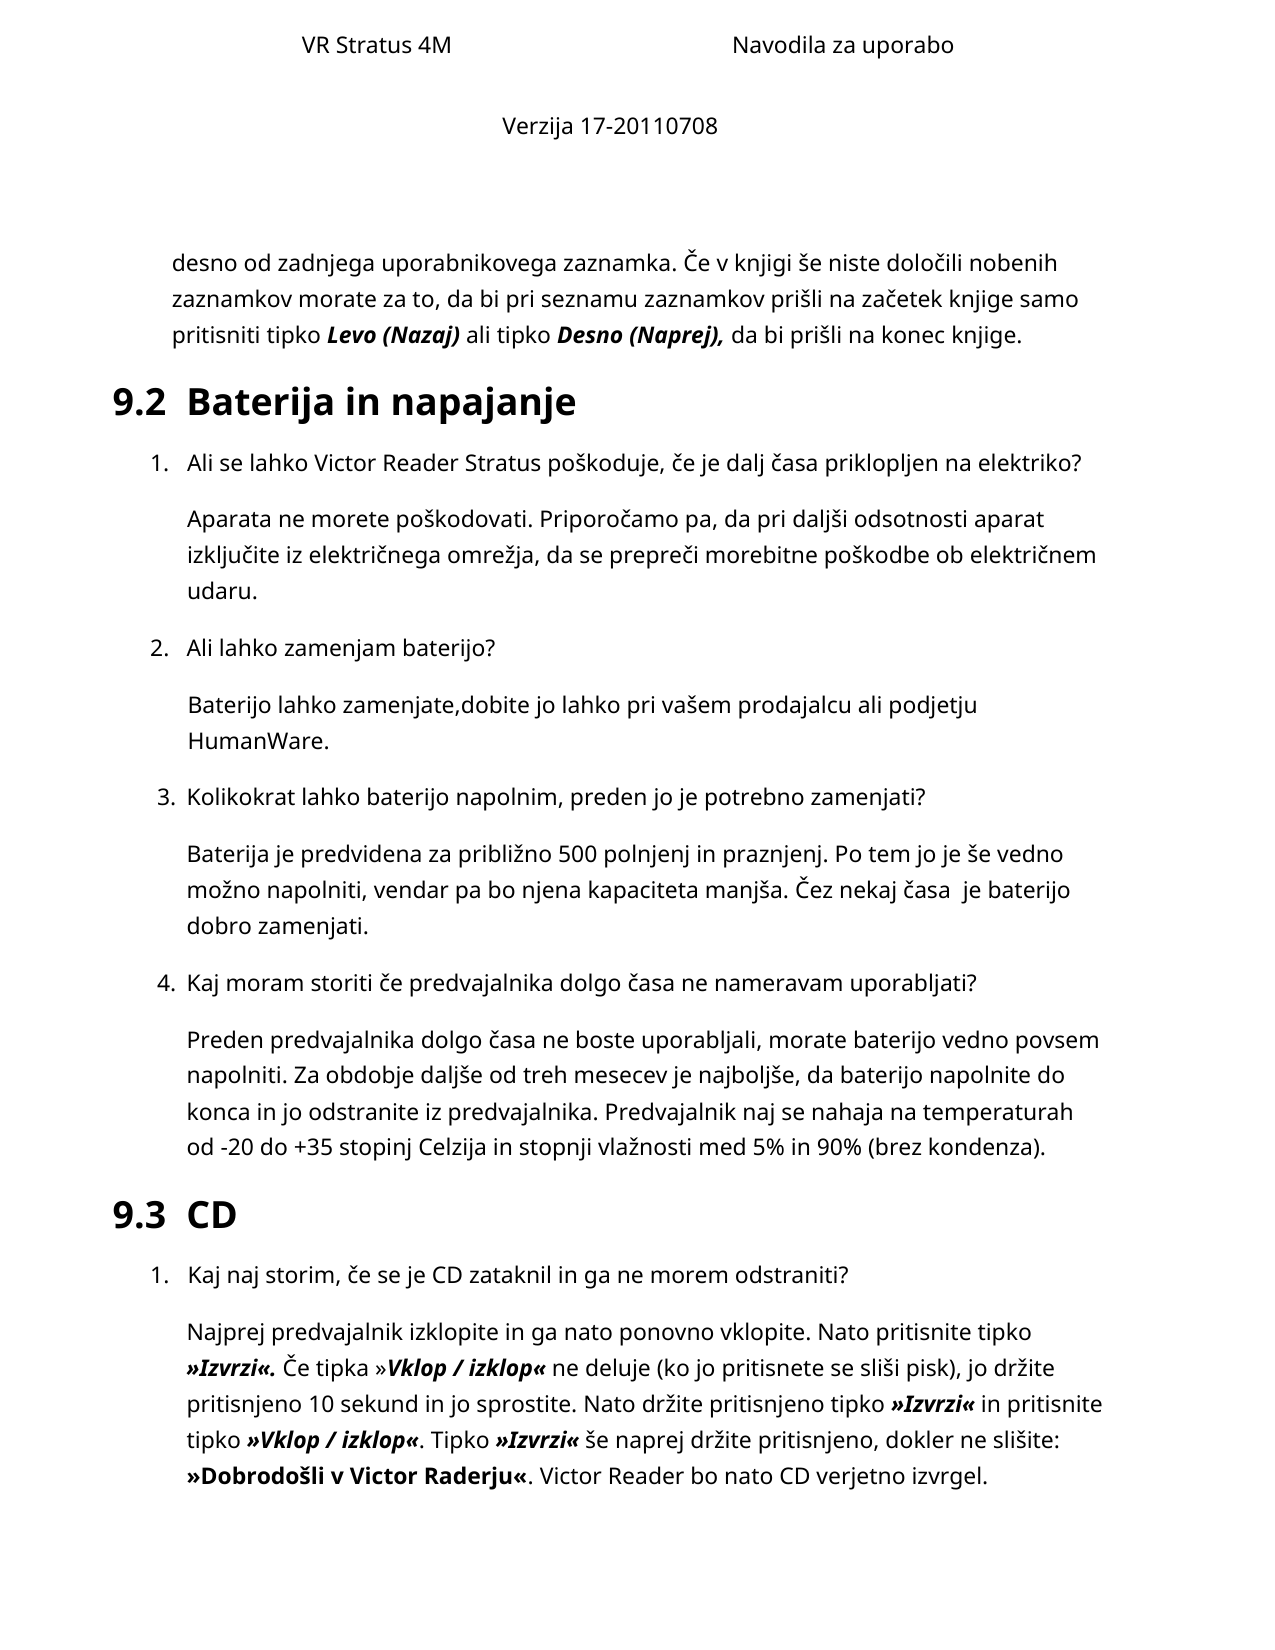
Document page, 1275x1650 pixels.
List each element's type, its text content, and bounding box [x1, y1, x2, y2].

text Baterija je predvidena za približno 500 polnjenj in praznjenj. Po tem jo je še vedno možno napolniti, vendar pa bo njena kapaciteta manjša. Čez nekaj časa je baterijo dobro zamenjati. [186, 838, 1107, 941]
list Kaj moram storiti če predvajalnika dolgo časa ne nameravam uporabljati? [157, 967, 1107, 998]
list Kolikokrat lahko baterijo napolnim, preden jo je potrebno zamenjati? [157, 781, 1107, 813]
subtitle Baterija in napajanje. [112, 375, 1107, 426]
list Ali se lahko Victor Reader Stratus poškoduje, če je dalj časa priklopljen na elektriko? [150, 446, 1107, 478]
subtitle CD. [112, 1188, 1107, 1239]
text Aparata ne morete poškodovati. Priporočamo pa, da pri daljši odsotnosti aparat izključite iz električnega omrežja, da se prepreči morebitne poškodbe ob električnem udaru. [187, 503, 1107, 606]
list Ali lahko zamenjam baterijo? [150, 632, 1107, 663]
text Najprej predvajalnik izklopite in ga nato ponovno vklopite. Nato pritisnite tipko »Izvrzi«. Če tipka »Vklop / izklop« ne deluje (ko jo pritisnete se sliši pisk), jo držite pritisnjeno 10 sekund in jo sprostite. Nato držite pritisnjeno tipko »Izvrzi« in pritisnite tipko »Vklop / izklop«. Tipko »Izvrzi« še naprej držite pritisnjeno, dokler ne slišite: »Dobrodošli v Victor Raderju«. Victor Reader bo nato CD verjetno izvrgel. [186, 1316, 1107, 1491]
text Preden predvajalnika dolgo časa ne boste uporabljali, morate baterijo vedno povsem napolniti. Za obdobje daljše od treh mesecev je najboljše, da baterijo napolnite do konca in jo odstranite iz predvajalnika. Predvajalnik naj se nahaja na temperaturah od -20 do +35 stopinj Celzija in stopnji vlažnosti med 5% in 90% (brez kondenza). [157, 1023, 1107, 1163]
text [112, 247, 1107, 350]
list Kaj naj storim, če se je CD zataknil in ga ne morem odstraniti? [150, 1259, 1107, 1291]
text Baterijo lahko zamenjate,dobite jo lahko pri vašem prodajalcu ali podjetju HumanWare. [187, 689, 1107, 756]
